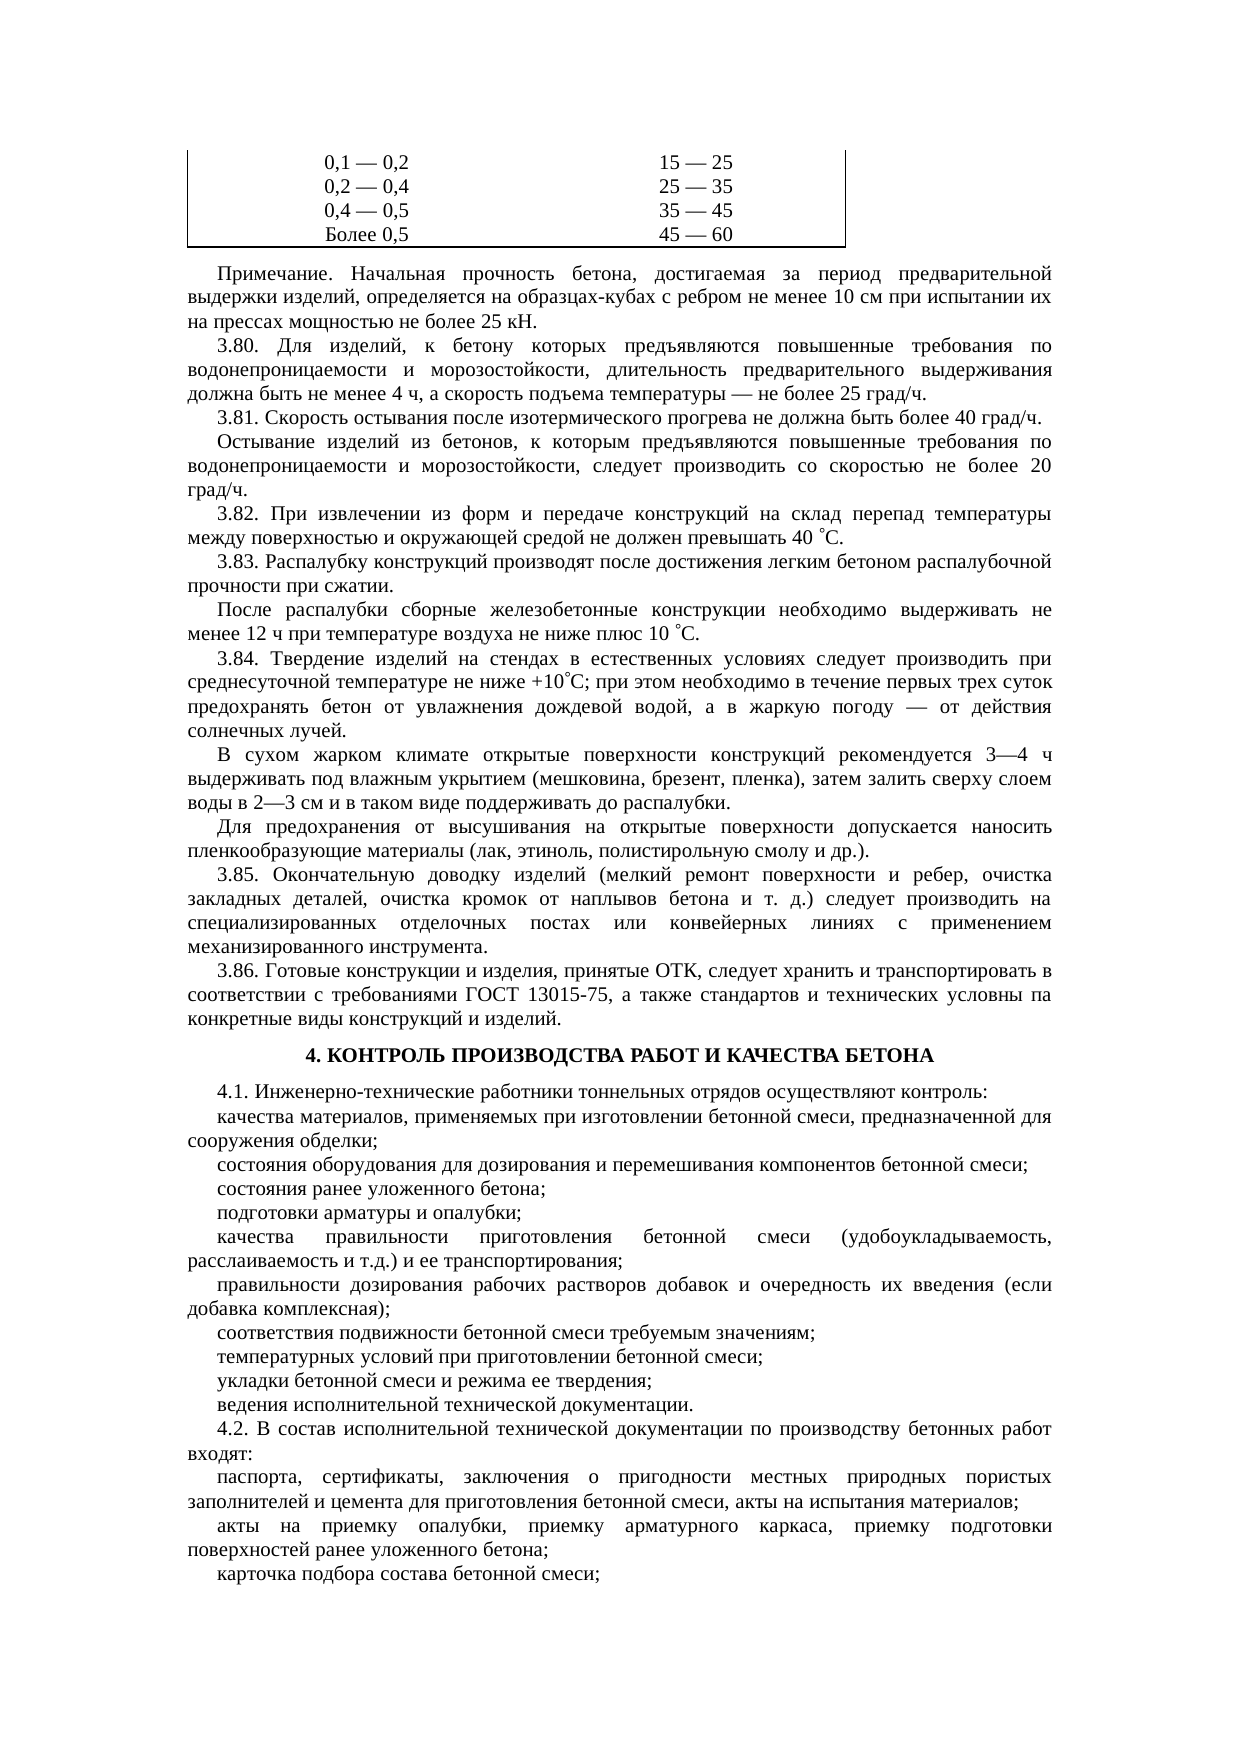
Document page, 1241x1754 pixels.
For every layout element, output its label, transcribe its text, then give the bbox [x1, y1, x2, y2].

text 4.2. В состав исполнительной технической документации по производству бетонных работ входят: [187, 1416, 1053, 1464]
text Остывание изделий из бетонов, к которым предъявляются повышенные требования по водонепроницаемости и морозостойкости, следует производить со скоростью не более 20 град/ч. [187, 429, 1053, 501]
subtitle 4. КОНТРОЛЬ ПРОИЗВОДСТВА РАБОТ И КАЧЕСТВА БЕТОНА [187, 1043, 1053, 1067]
text После распалубки сборные железобетонные конструкции необходимо выдерживать не менее 12 ч при температуре воздуха не ниже плюс 10 С. [187, 597, 1053, 645]
text Для предохранения от высушивания на открытые поверхности допускается наносить пленкообразующие материалы (лак, этиноль, полистирольную смолу и др.). [187, 814, 1053, 862]
text паспорта, сертификаты, заключения о пригодности местных природных пористых заполнителей и цемента для приготовления бетонной смеси, акты на испытания материалов; [187, 1464, 1053, 1512]
text 4.1. Инженерно-технические работники тоннельных отрядов осуществляют контроль: [187, 1079, 1053, 1103]
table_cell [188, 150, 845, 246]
text состояния ранее уложенного бетона; [187, 1176, 1053, 1200]
text акты на приемку опалубки, приемку арматурного каркаса, приемку подготовки поверхностей ранее уложенного бетона; [187, 1512, 1053, 1561]
text 3.86. Готовые конструкции и изделия, принятые ОТК, следует хранить и транспортировать в соответствии с требованиями ГОСТ 13015-75, а также стандартов и технических условны па конкретные виды конструкций и изделий. [187, 958, 1053, 1030]
text качества правильности приготовления бетонной смеси (удобоукладываемость, расслаиваемость и т.д.) и ее транспортирования; [187, 1224, 1053, 1272]
text 3.82. При извлечении из форм и передаче конструкций на склад перепад температуры между поверхностью и окружающей средой не должен превышать 40 С. [187, 501, 1053, 549]
text правильности дозирования рабочих растворов добавок и очередность их введения (если добавка комплексная); [187, 1272, 1053, 1320]
text температурных условий при приготовлении бетонной смеси; [187, 1344, 1053, 1368]
text состояния оборудования для дозирования и перемешивания компонентов бетонной смеси; [187, 1152, 1053, 1176]
text ведения исполнительной технической документации. [187, 1392, 1053, 1416]
text соответствия подвижности бетонной смеси требуемым значениям; [187, 1320, 1053, 1344]
text 3.85. Окончательную доводку изделий (мелкий ремонт поверхности и ребер, очистка закладных деталей, очистка кромок от наплывов бетона и т. д.) следует производить на специализированных отделочных постах или конвейерных линиях с применением механизированного инструмента. [187, 862, 1053, 958]
text Примечание. Начальная прочность бетона, достигаемая за период предварительной выдержки изделий, определяется на образцах-кубах с ребром не менее 10 см при испытании их на прессах мощностью не более 25 кН. [187, 260, 1053, 332]
text 3.80. Для изделий, к бетону которых предъявляются повышенные требования по водонепроницаемости и морозостойкости, длительность предварительного выдерживания должна быть не менее 4 ч, а скорость подъема температуры — не более 25 град/ч. [187, 332, 1053, 405]
text карточка подбора состава бетонной смеси; [187, 1561, 1053, 1585]
text 3.83. Распалубку конструкций производят после достижения легким бетоном распалубочной прочности при сжатии. [187, 549, 1053, 597]
text подготовки арматуры и опалубки; [187, 1200, 1053, 1224]
text качества материалов, применяемых при изготовлении бетонной смеси, предназначенной для сооружения обделки; [187, 1103, 1053, 1152]
text укладки бетонной смеси и режима ее твердения; [187, 1368, 1053, 1392]
text 3.81. Скорость остывания после изотермического прогрева не должна быть более 40 град/ч. [187, 405, 1053, 429]
text В сухом жарком климате открытые поверхности конструкций рекомендуется 3—4 ч выдерживать под влажным укрытием (мешковина, брезент, пленка), затем залить сверху слоем воды в 2—3 см и в таком виде поддерживать до распалубки. [187, 742, 1053, 814]
text 3.84. Твердение изделий на стендах в естественных условиях следует производить при среднесуточной температуре не ниже +10С; при этом необходимо в течение первых трех суток предохранять бетон от увлажнения дождевой водой, а в жаркую погоду — от действия солнечных лучей. [187, 645, 1053, 742]
